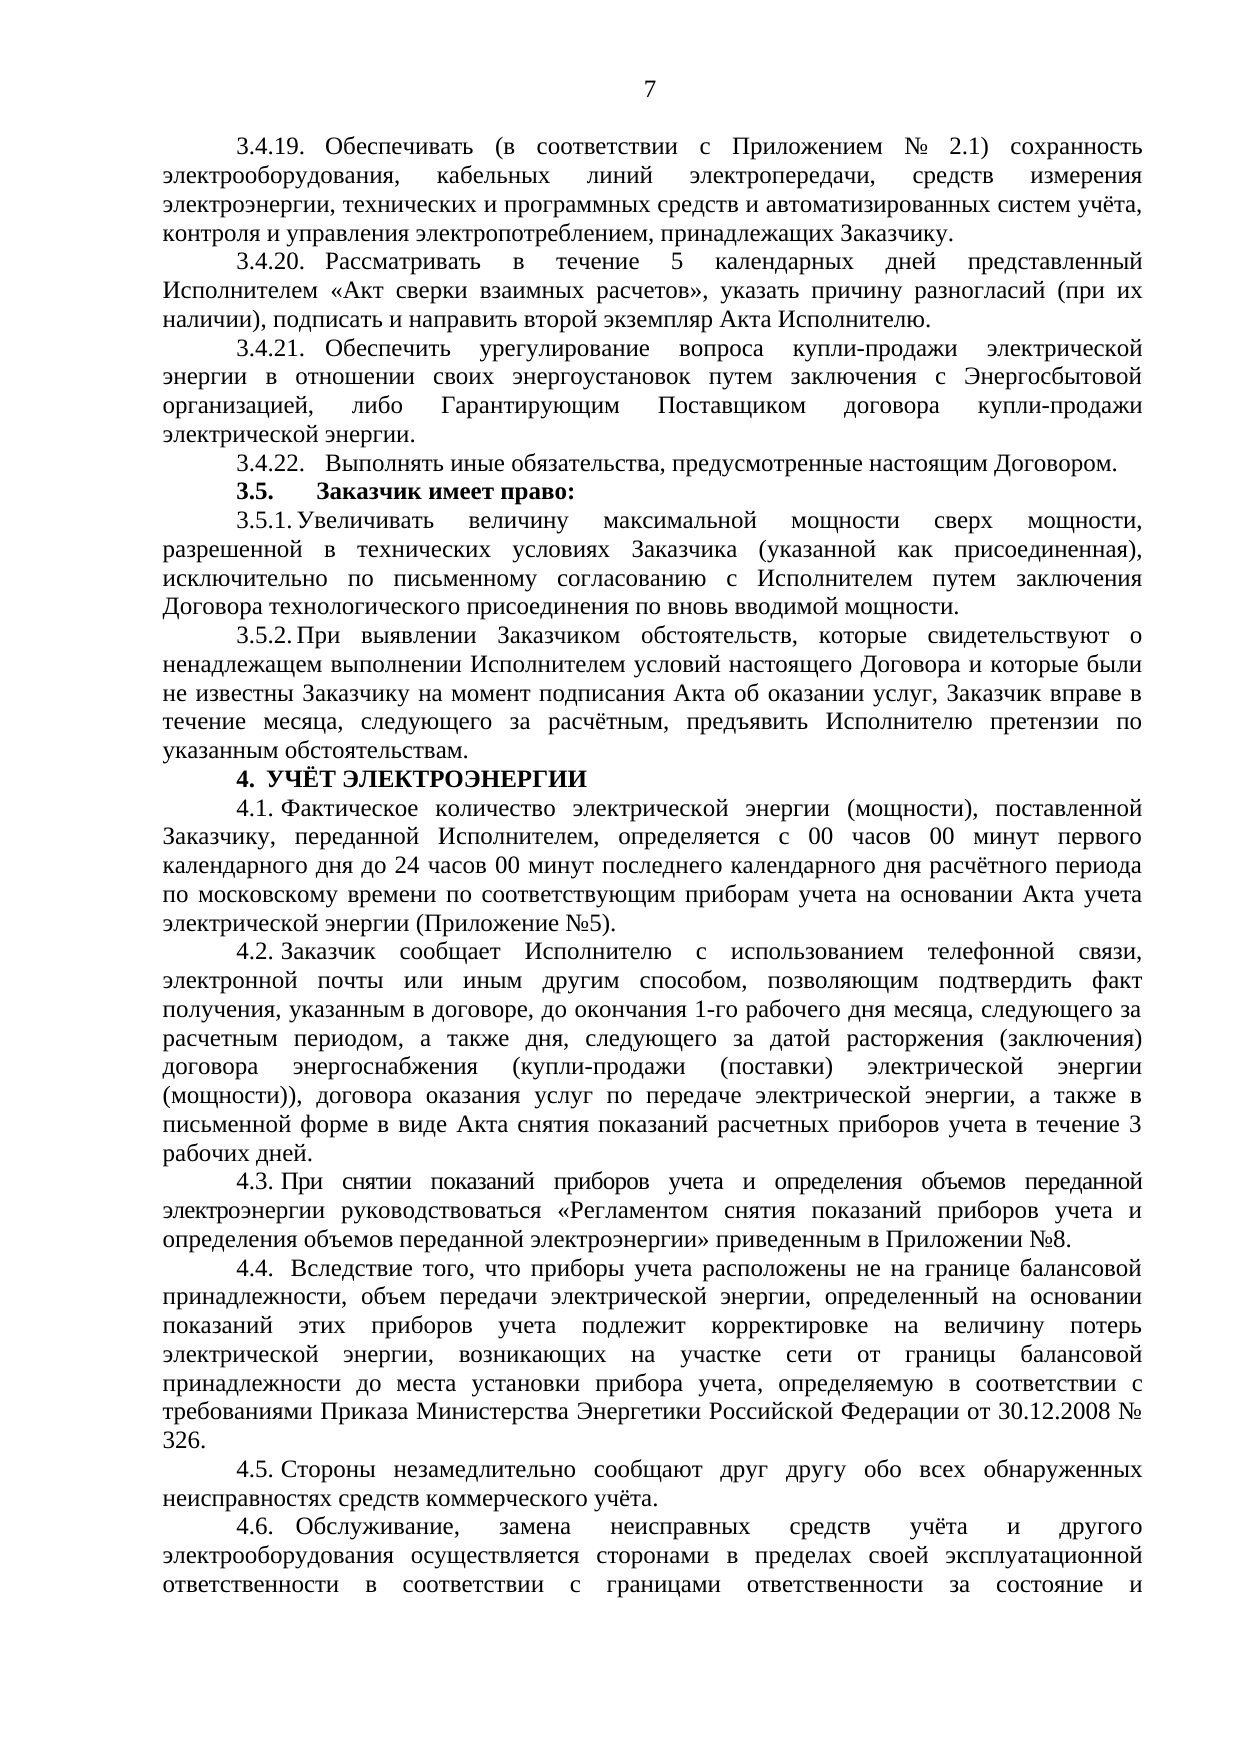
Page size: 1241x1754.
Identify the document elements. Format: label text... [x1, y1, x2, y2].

list Фактическое количество электрической энергии (мощности), поставленной Заказчику, переданной Исполнителем, определяется с 00 часов 00 минут первого календарного дня до 24 часов 00 минут последнего календарного дня расчётного периода по московскому времени по соответствующим приборам учета на основании Акта учета электрической энергии (Приложение №5). [162, 793, 1143, 936]
list Рассматривать в течение 5 календарных дней представленный Исполнителем «Акт сверки взаимных расчетов», указать причину разногласий (при их наличии), подписать и направить второй экземпляр Акта Исполнителю. [162, 246, 1143, 333]
list Вследствие того, что приборы учета расположены не на границе балансовой принадлежности, объем передачи электрической энергии, определенный на основании показаний этих приборов учета подлежит корректировке на величину потерь электрической энергии, возникающих на участке сети от границы балансовой принадлежности до места установки прибора учета, определяемую в соответствии с требованиями Приказа Министерства Энергетики Российской Федерации от 30.12.2008 № 326. [162, 1253, 1143, 1454]
list УЧЁТ ЭЛЕКТРОЭНЕРГИИ [162, 764, 1143, 793]
list Заказчик имеет право: [162, 476, 1143, 505]
list При снятии показаний приборов учета и определения объемов переданной электроэнергии руководствоваться «Регламентом снятия показаний приборов учета и определения объемов переданной электроэнергии» приведенным в Приложении №8. [162, 1166, 1143, 1253]
list Увеличивать величину максимальной мощности сверх мощности, разрешенной в технических условиях Заказчика (указанной как присоединенная), исключительно по письменному согласованию с Исполнителем путем заключения Договора технологического присоединения по вновь вводимой мощности. [162, 505, 1143, 620]
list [162, 1511, 1143, 1598]
list Выполнять иные обязательства, предусмотренные настоящим Договором. [162, 448, 1143, 476]
list Заказчик сообщает Исполнителю с использованием телефонной связи, электронной почты или иным другим способом, позволяющим подтвердить факт получения, указанным в договоре, до окончания 1-го рабочего дня месяца, следующего за расчетным периодом, а также дня, следующего за датой расторжения (заключения) договора энергоснабжения (купли-продажи (поставки) электрической энергии (мощности)), договора оказания услуг по передаче электрической энергии, а также в письменной форме в виде Акта снятия показаний расчетных приборов учета в течение 3 рабочих дней. [162, 936, 1143, 1166]
list Стороны незамедлительно сообщают друг другу обо всех обнаруженных неисправностях средств коммерческого учёта. [162, 1454, 1143, 1511]
list При выявлении Заказчиком обстоятельств, которые свидетельствуют о ненадлежащем выполнении Исполнителем условий настоящего Договора и которые были не известны Заказчику на момент подписания Акта об оказании услуг, Заказчик вправе в течение месяца, следующего за расчётным, предъявить Исполнителю претензии по указанным обстоятельствам. [162, 620, 1143, 764]
list Обеспечить урегулирование вопроса купли-продажи электрической энергии в отношении своих энергоустановок путем заключения с Энергосбытовой организацией, либо Гарантирующим Поставщиком договора купли-продажи электрической энергии. [162, 333, 1143, 448]
list Обеспечивать (в соответствии с Приложением № 2.1) сохранность электрооборудования, кабельных линий электропередачи, средств измерения электроэнергии, технических и программных средств и автоматизированных систем учёта, контроля и управления электропотреблением, принадлежащих Заказчику. [162, 131, 1143, 246]
